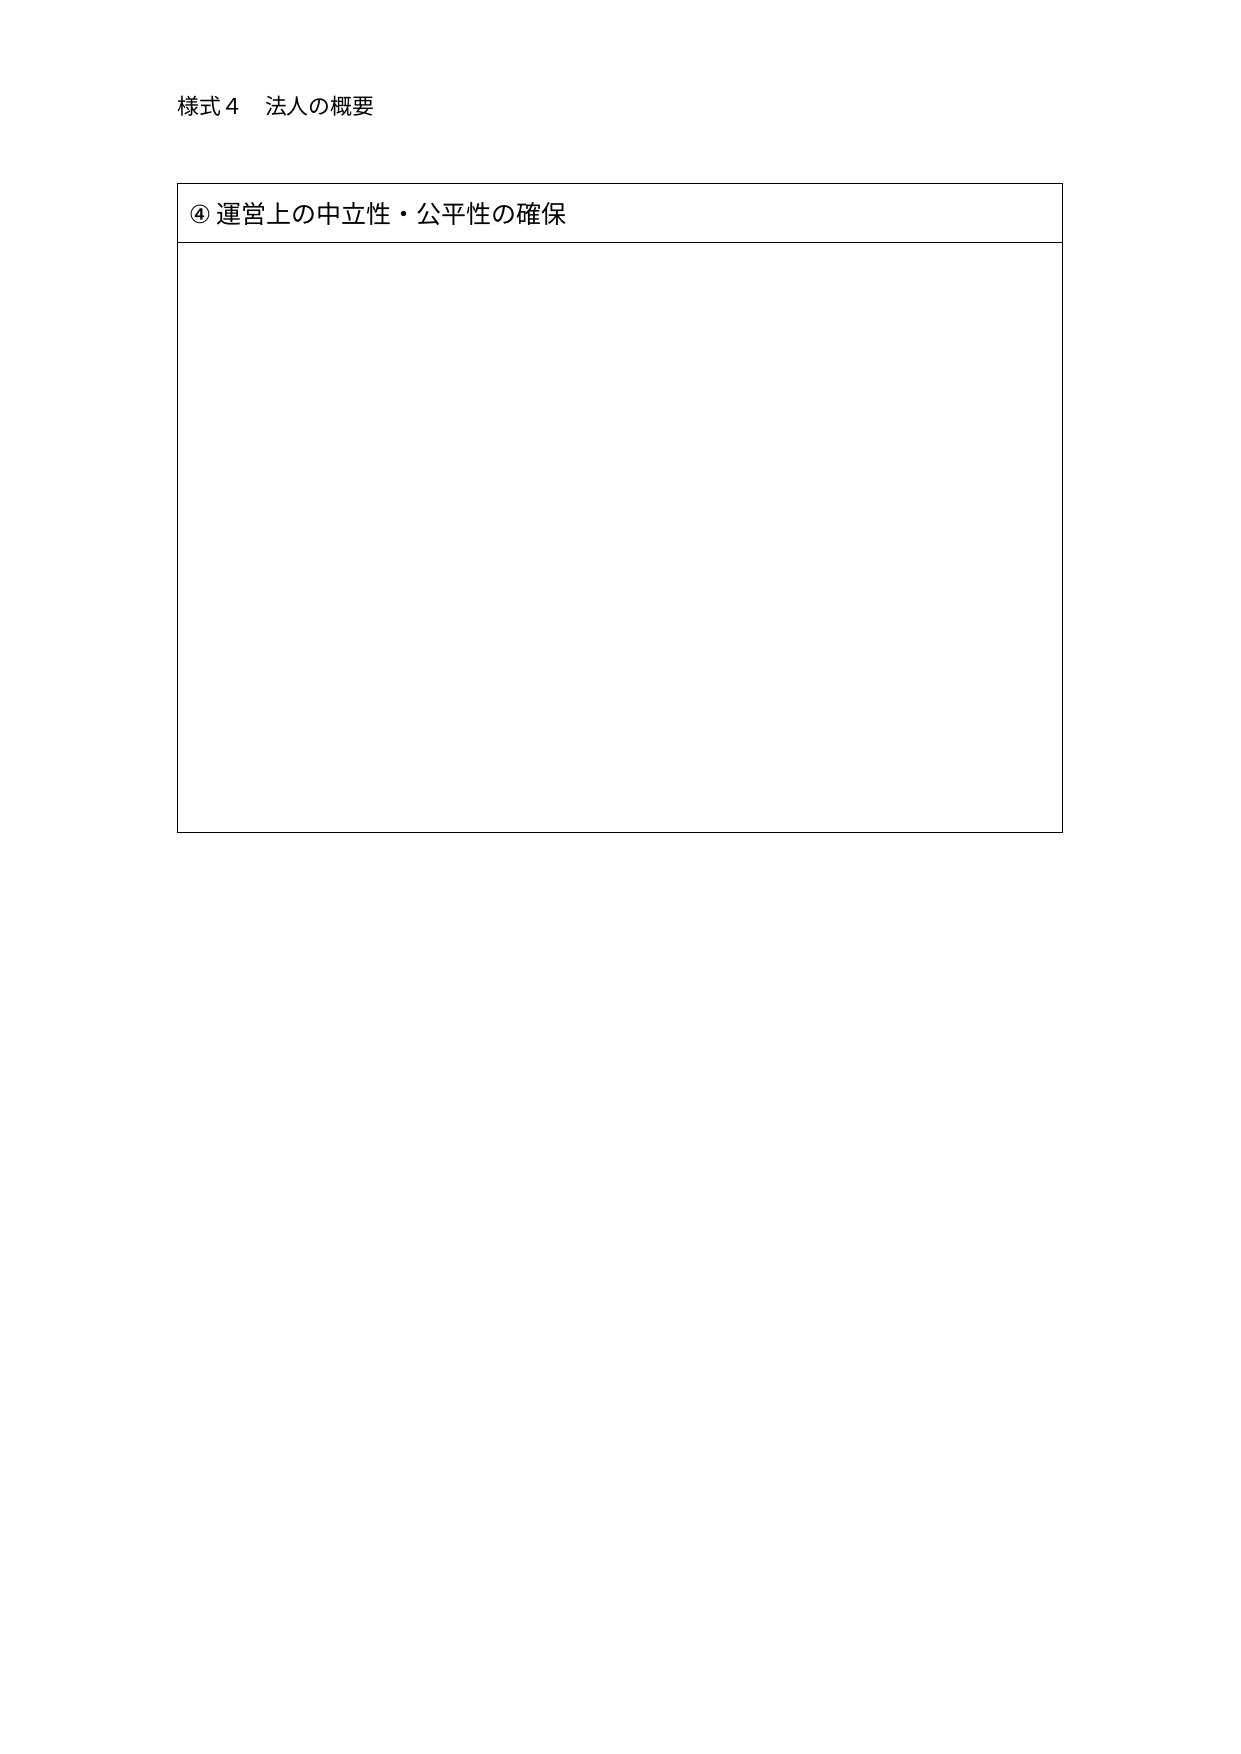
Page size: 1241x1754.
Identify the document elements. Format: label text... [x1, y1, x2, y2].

table_cell ④運営上の中立性・公平性の確保 [178, 184, 1062, 242]
table_cell [178, 243, 1062, 832]
